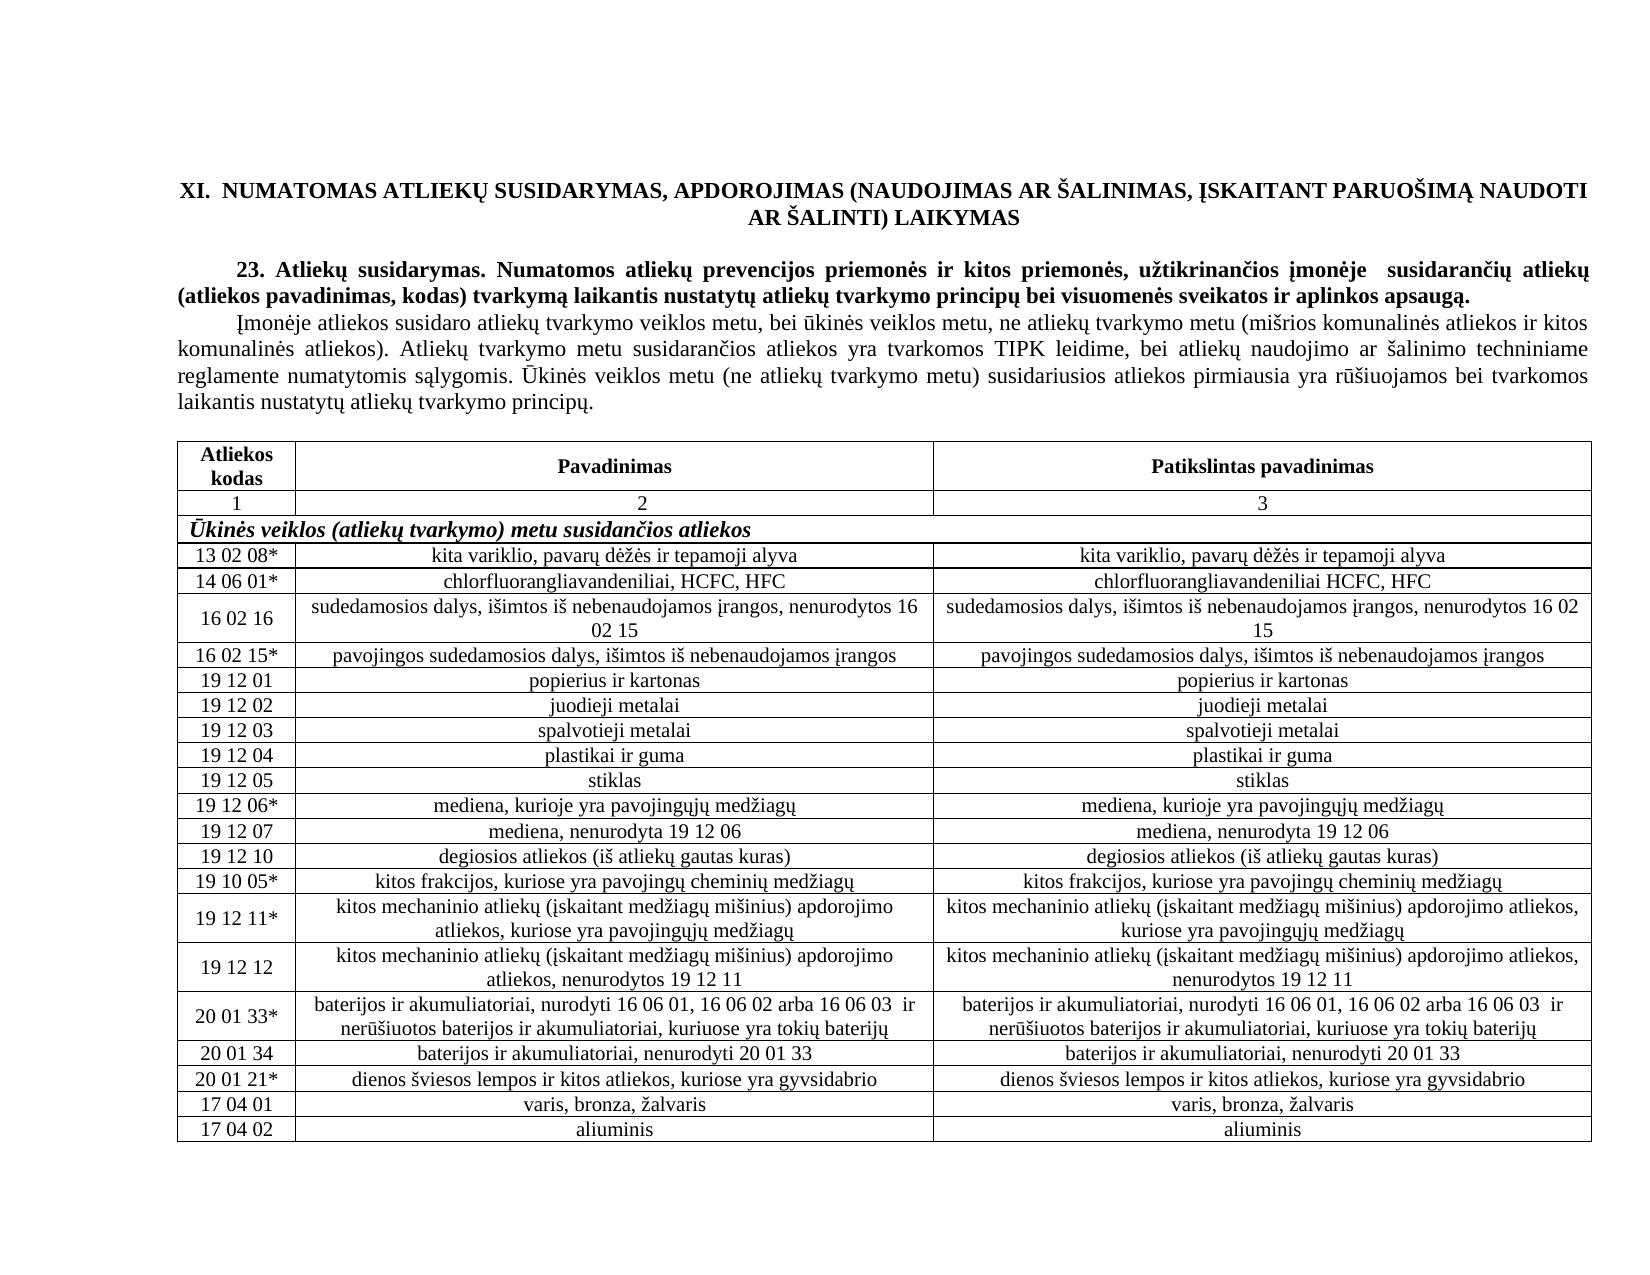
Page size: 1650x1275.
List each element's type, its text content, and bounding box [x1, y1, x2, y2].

table_cell 2 [296, 491, 933, 515]
table_cell baterijos ir akumuliatoriai, nurodyti 16 06 01, 16 06 02 arba 16 06 03 ir nerūšiuotos baterijos ir akumuliatoriai, kuriuose yra tokių baterijų [934, 992, 1591, 1040]
table_header Atliekos kodas [178, 442, 295, 490]
text Įmonėje atliekos susidaro atliekų tvarkymo veiklos metu, bei ūkinės veiklos metu, ne atliekų tvarkymo metu (mišrios komunalinės atliekos ir kitos komunalinės atliekos). Atliekų tvarkymo metu susidarančios atliekos yra tvarkomos TIPK leidime, bei atliekų naudojimo ar šalinimo techniniame reglamente numatytomis sąlygomis. Ūkinės veiklos metu (ne atliekų tvarkymo metu) susidariusios atliekos pirmiausia yra rūšiuojamos bei tvarkomos laikantis nustatytų atliekų tvarkymo principų. [177, 309, 1591, 414]
table_cell Ūkinės veiklos (atliekų tvarkymo) metu susidančios atliekos [178, 516, 1591, 542]
table_cell degiosios atliekos (iš atliekų gautas kuras) [296, 844, 933, 868]
table_cell chlorfluorangliavandeniliai HCFC, HFC [934, 569, 1591, 593]
table_cell chlorfluorangliavandeniliai, HCFC, HFC [296, 569, 933, 593]
table_header Pavadinimas [296, 442, 933, 490]
table_cell pavojingos sudedamosios dalys, išimtos iš nebenaudojamos įrangos [296, 643, 933, 667]
table_cell popierius ir kartonas [934, 668, 1591, 692]
table_cell 19 12 10 [178, 844, 295, 868]
table_cell 19 12 04 [178, 743, 295, 767]
table_cell mediena, nenurodyta 19 12 06 [296, 819, 933, 843]
table_cell mediena, kurioje yra pavojingųjų medžiagų [296, 794, 933, 817]
table_cell 19 12 01 [178, 668, 295, 692]
table_cell 16 02 16 [178, 594, 295, 642]
table_cell mediena, nenurodyta 19 12 06 [934, 819, 1591, 843]
table_cell dienos šviesos lempos ir kitos atliekos, kuriose yra gyvsidabrio [934, 1066, 1591, 1091]
table_cell 16 02 15* [178, 643, 295, 667]
table_cell 19 12 06* [178, 794, 295, 817]
table_cell aliuminis [934, 1117, 1591, 1141]
table_cell baterijos ir akumuliatoriai, nurodyti 16 06 01, 16 06 02 arba 16 06 03 ir nerūšiuotos baterijos ir akumuliatoriai, kuriuose yra tokių baterijų [296, 992, 933, 1040]
table_cell 19 12 11* [178, 894, 295, 942]
table_cell 19 10 05* [178, 869, 295, 893]
table_cell mediena, kurioje yra pavojingųjų medžiagų [934, 794, 1591, 817]
table_cell 19 12 12 [178, 943, 295, 991]
table_cell 13 02 08* [178, 544, 295, 567]
table_cell baterijos ir akumuliatoriai, nenurodyti 20 01 33 [934, 1041, 1591, 1065]
table_cell varis, bronza, žalvaris [296, 1092, 933, 1116]
table_cell plastikai ir guma [934, 743, 1591, 767]
table_cell 17 04 02 [178, 1117, 295, 1141]
text XI. NUMATOMAS ATLIEKŲ SUSIDARYMAS, APDOROJIMAS (NAUDOJIMAS AR ŠALINIMAS, ĮSKAITANT PARUOŠIMĄ NAUDOTI AR ŠALINTI) LAIKYMAS [177, 177, 1591, 230]
table_cell plastikai ir guma [296, 743, 933, 767]
table_cell sudedamosios dalys, išimtos iš nebenaudojamos įrangos, nenurodytos 16 02 15 [296, 594, 933, 642]
table_cell kita variklio, pavarų dėžės ir tepamoji alyva [934, 544, 1591, 567]
table_cell 14 06 01* [178, 569, 295, 593]
table_cell popierius ir kartonas [296, 668, 933, 692]
text 23. Atliekų susidarymas. Numatomos atliekų prevencijos priemonės ir kitos priemonės, užtikrinančios įmonėje susidarančių atliekų (atliekos pavadinimas, kodas) tvarkymą laikantis nustatytų atliekų tvarkymo principų bei visuomenės sveikatos ir aplinkos apsaugą. [177, 256, 1591, 309]
table_cell spalvotieji metalai [296, 718, 933, 742]
table_cell 20 01 21* [178, 1066, 295, 1091]
table_cell kitos mechaninio atliekų (įskaitant medžiagų mišinius) apdorojimo atliekos, kuriose yra pavojingųjų medžiagų [934, 894, 1591, 942]
table_cell kitos mechaninio atliekų (įskaitant medžiagų mišinius) apdorojimo atliekos, kuriose yra pavojingųjų medžiagų [296, 894, 933, 942]
table_cell juodieji metalai [934, 693, 1591, 717]
table_cell baterijos ir akumuliatoriai, nenurodyti 20 01 33 [296, 1041, 933, 1065]
table_cell 19 12 07 [178, 819, 295, 843]
table_cell 19 12 03 [178, 718, 295, 742]
table_cell 19 12 02 [178, 693, 295, 717]
table_cell 1 [178, 491, 295, 515]
table_cell kitos mechaninio atliekų (įskaitant medžiagų mišinius) apdorojimo atliekos, nenurodytos 19 12 11 [934, 943, 1591, 991]
table_cell 3 [934, 491, 1591, 515]
table_cell 20 01 34 [178, 1041, 295, 1065]
table_cell varis, bronza, žalvaris [934, 1092, 1591, 1116]
table_cell juodieji metalai [296, 693, 933, 717]
table_cell degiosios atliekos (iš atliekų gautas kuras) [934, 844, 1591, 868]
table_cell kitos frakcijos, kuriose yra pavojingų cheminių medžiagų [296, 869, 933, 893]
table_cell 19 12 05 [178, 768, 295, 792]
table_cell 17 04 01 [178, 1092, 295, 1116]
table_cell stiklas [296, 768, 933, 792]
table_header Patikslintas pavadinimas [934, 442, 1591, 490]
table_cell aliuminis [296, 1117, 933, 1141]
table_cell kita variklio, pavarų dėžės ir tepamoji alyva [296, 544, 933, 567]
table_cell kitos frakcijos, kuriose yra pavojingų cheminių medžiagų [934, 869, 1591, 893]
table_cell stiklas [934, 768, 1591, 792]
table_cell spalvotieji metalai [934, 718, 1591, 742]
table_cell sudedamosios dalys, išimtos iš nebenaudojamos įrangos, nenurodytos 16 02 15 [934, 594, 1591, 642]
table_cell 20 01 33* [178, 992, 295, 1040]
table_cell kitos mechaninio atliekų (įskaitant medžiagų mišinius) apdorojimo atliekos, nenurodytos 19 12 11 [296, 943, 933, 991]
table_cell pavojingos sudedamosios dalys, išimtos iš nebenaudojamos įrangos [934, 643, 1591, 667]
table_cell dienos šviesos lempos ir kitos atliekos, kuriose yra gyvsidabrio [296, 1066, 933, 1091]
